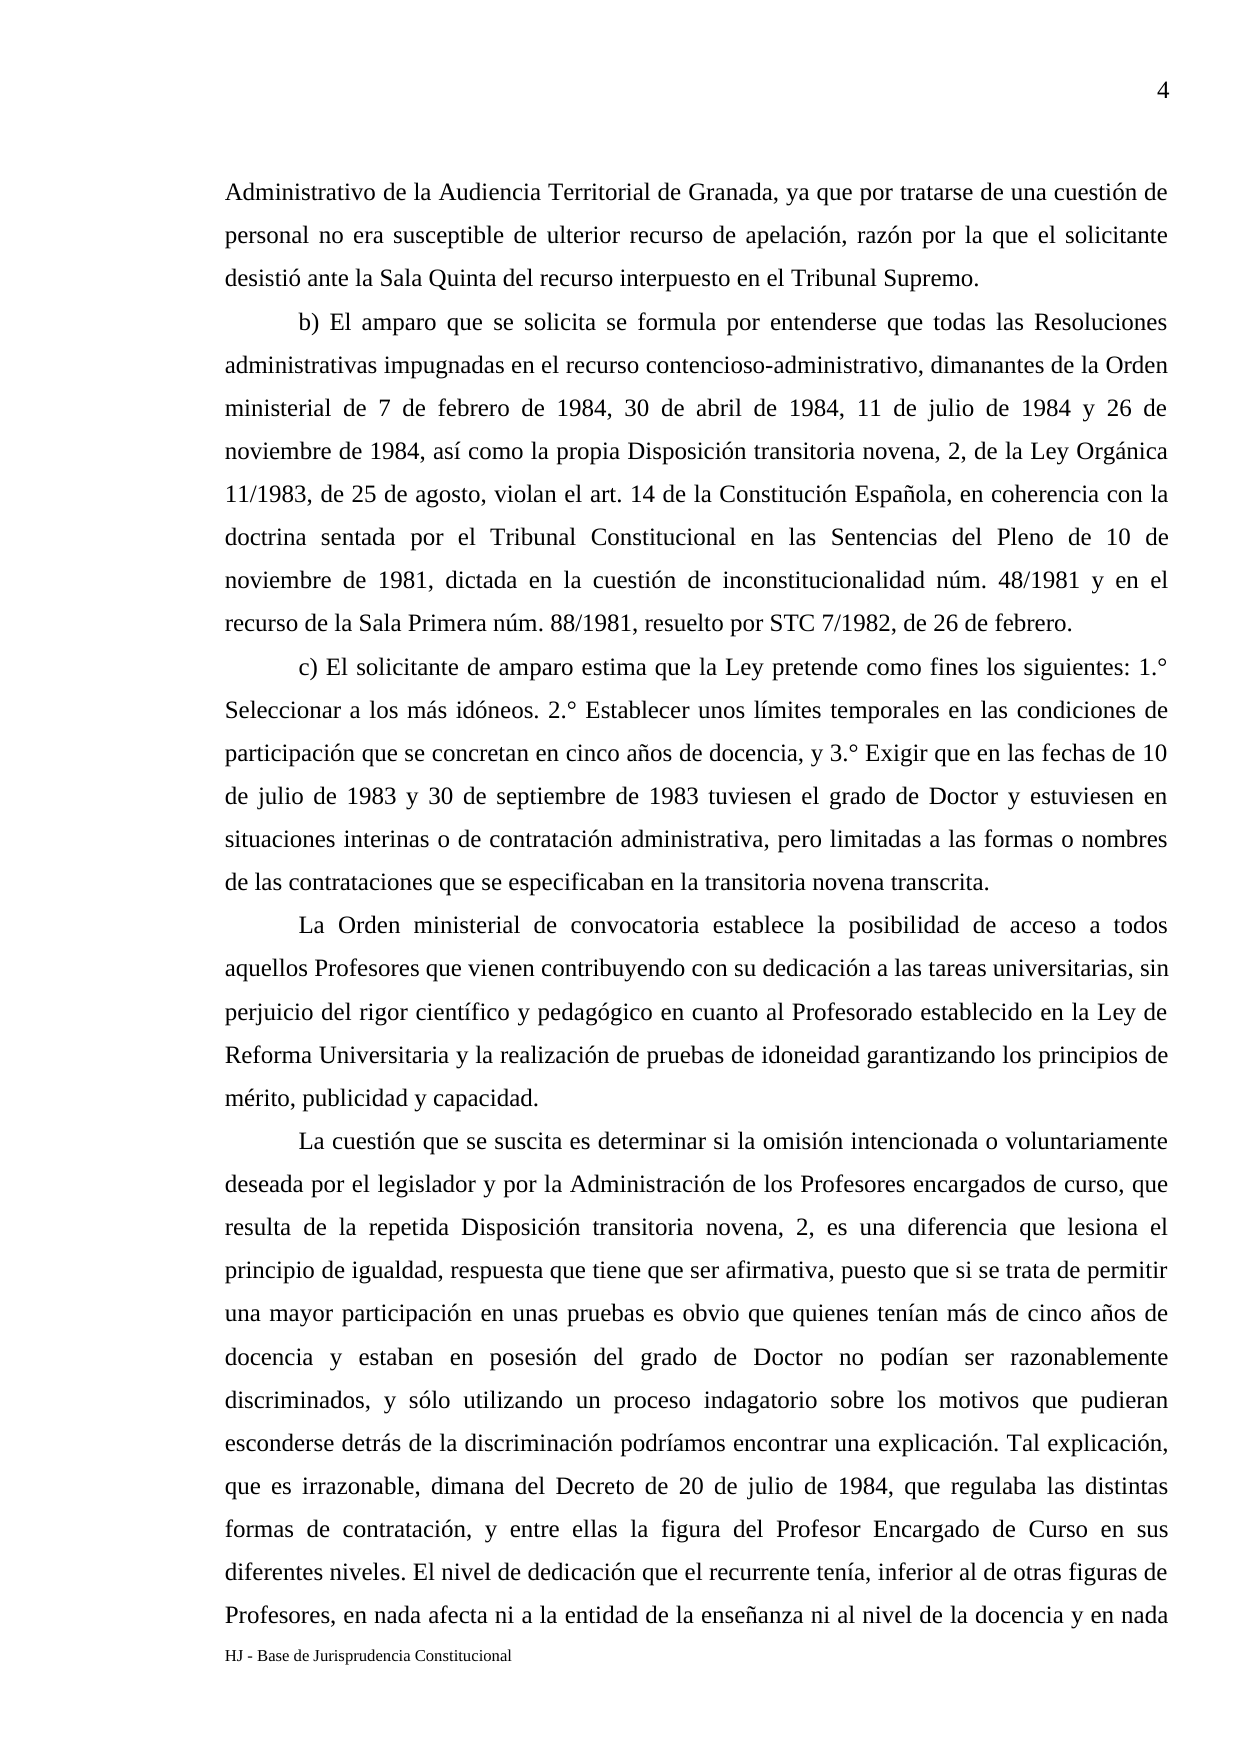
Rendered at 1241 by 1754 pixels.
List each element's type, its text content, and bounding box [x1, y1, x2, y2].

text La Orden ministerial de convocatoria establece la posibilidad de acceso a todos aquellos Profesores que vienen contribuyendo con su dedicación a las tareas universitarias, sin perjuicio del rigor científico y pedagógico en cuanto al Profesorado establecido en la Ley de Reforma Universitaria y la realización de pruebas de idoneidad garantizando los principios de mérito, publicidad y capacidad. [224, 910, 1169, 1112]
text c) El solicitante de amparo estima que la Ley pretende como fines los siguientes: 1.° Seleccionar a los más idóneos. 2.° Establecer unos límites temporales en las condiciones de participación que se concretan en cinco años de docencia, y 3.° Exigir que en las fechas de 10 de julio de 1983 y 30 de septiembre de 1983 tuviesen el grado de Doctor y estuviesen en situaciones interinas o de contratación administrativa, pero limitadas a las formas o nombres de las contrataciones que se especificaban en la transitoria novena transcrita. [224, 652, 1169, 896]
text b) El amparo que se solicita se formula por entenderse que todas las Resoluciones administrativas impugnadas en el recurso contencioso-administrativo, dimanantes de la Orden ministerial de 7 de febrero de 1984, 30 de abril de 1984, 11 de julio de 1984 y 26 de noviembre de 1984, así como la propia Disposición transitoria novena, 2, de la Ley Orgánica 11/1983, de 25 de agosto, violan el art. 14 de la Constitución Española, en coherencia con la doctrina sentada por el Tribunal Constitucional en las Sentencias del Pleno de 10 de noviembre de 1981, dictada en la cuestión de inconstitucionalidad núm. 48/1981 y en el recurso de la Sala Primera núm. 88/1981, resuelto por STC 7/1982, de 26 de febrero. [224, 307, 1169, 637]
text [224, 1126, 1169, 1629]
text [224, 177, 1169, 292]
